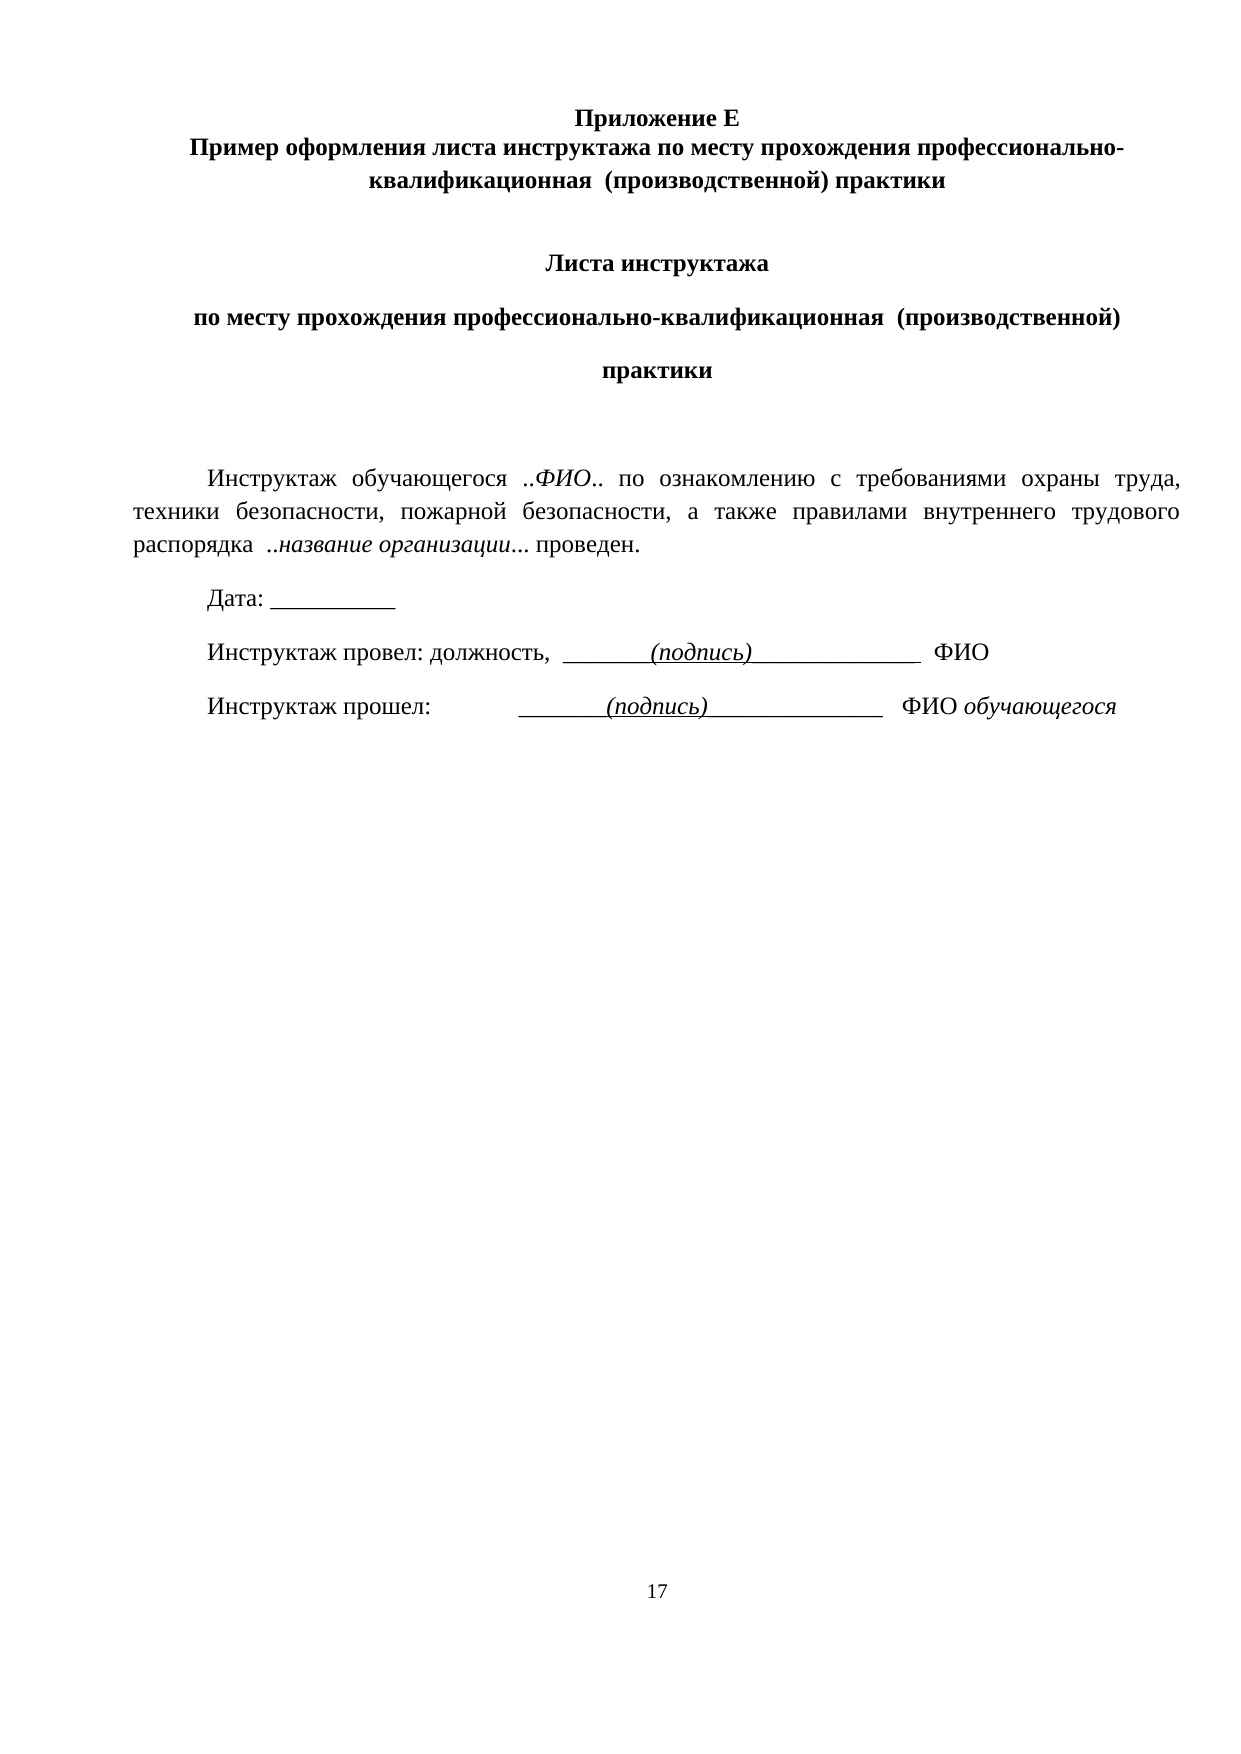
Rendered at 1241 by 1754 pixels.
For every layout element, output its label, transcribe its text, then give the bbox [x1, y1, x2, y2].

text Дата: __________ [133, 583, 1181, 612]
subtitle Приложение Е [133, 103, 1181, 132]
text Пример оформления листа инструктажа по месту прохождения профессионально-квалификационная (производственной) практики [133, 132, 1181, 194]
text Листа инструктажа [133, 248, 1181, 277]
text Инструктаж провел: должность, _______(подпись)_____________ ФИО [133, 637, 1181, 666]
text Инструктаж обучающегося ..ФИО.. по ознакомлению с требованиями охраны труда, техники безопасности, пожарной безопасности, а также правилами внутреннего трудового распорядка ..название организации... проведен. [133, 463, 1181, 558]
text Инструктаж прошел: _______(подпись)______________ ФИО обучающегося [133, 691, 1181, 719]
text по месту прохождения профессионально-квалификационная (производственной) [133, 302, 1181, 330]
text практики [133, 356, 1181, 384]
